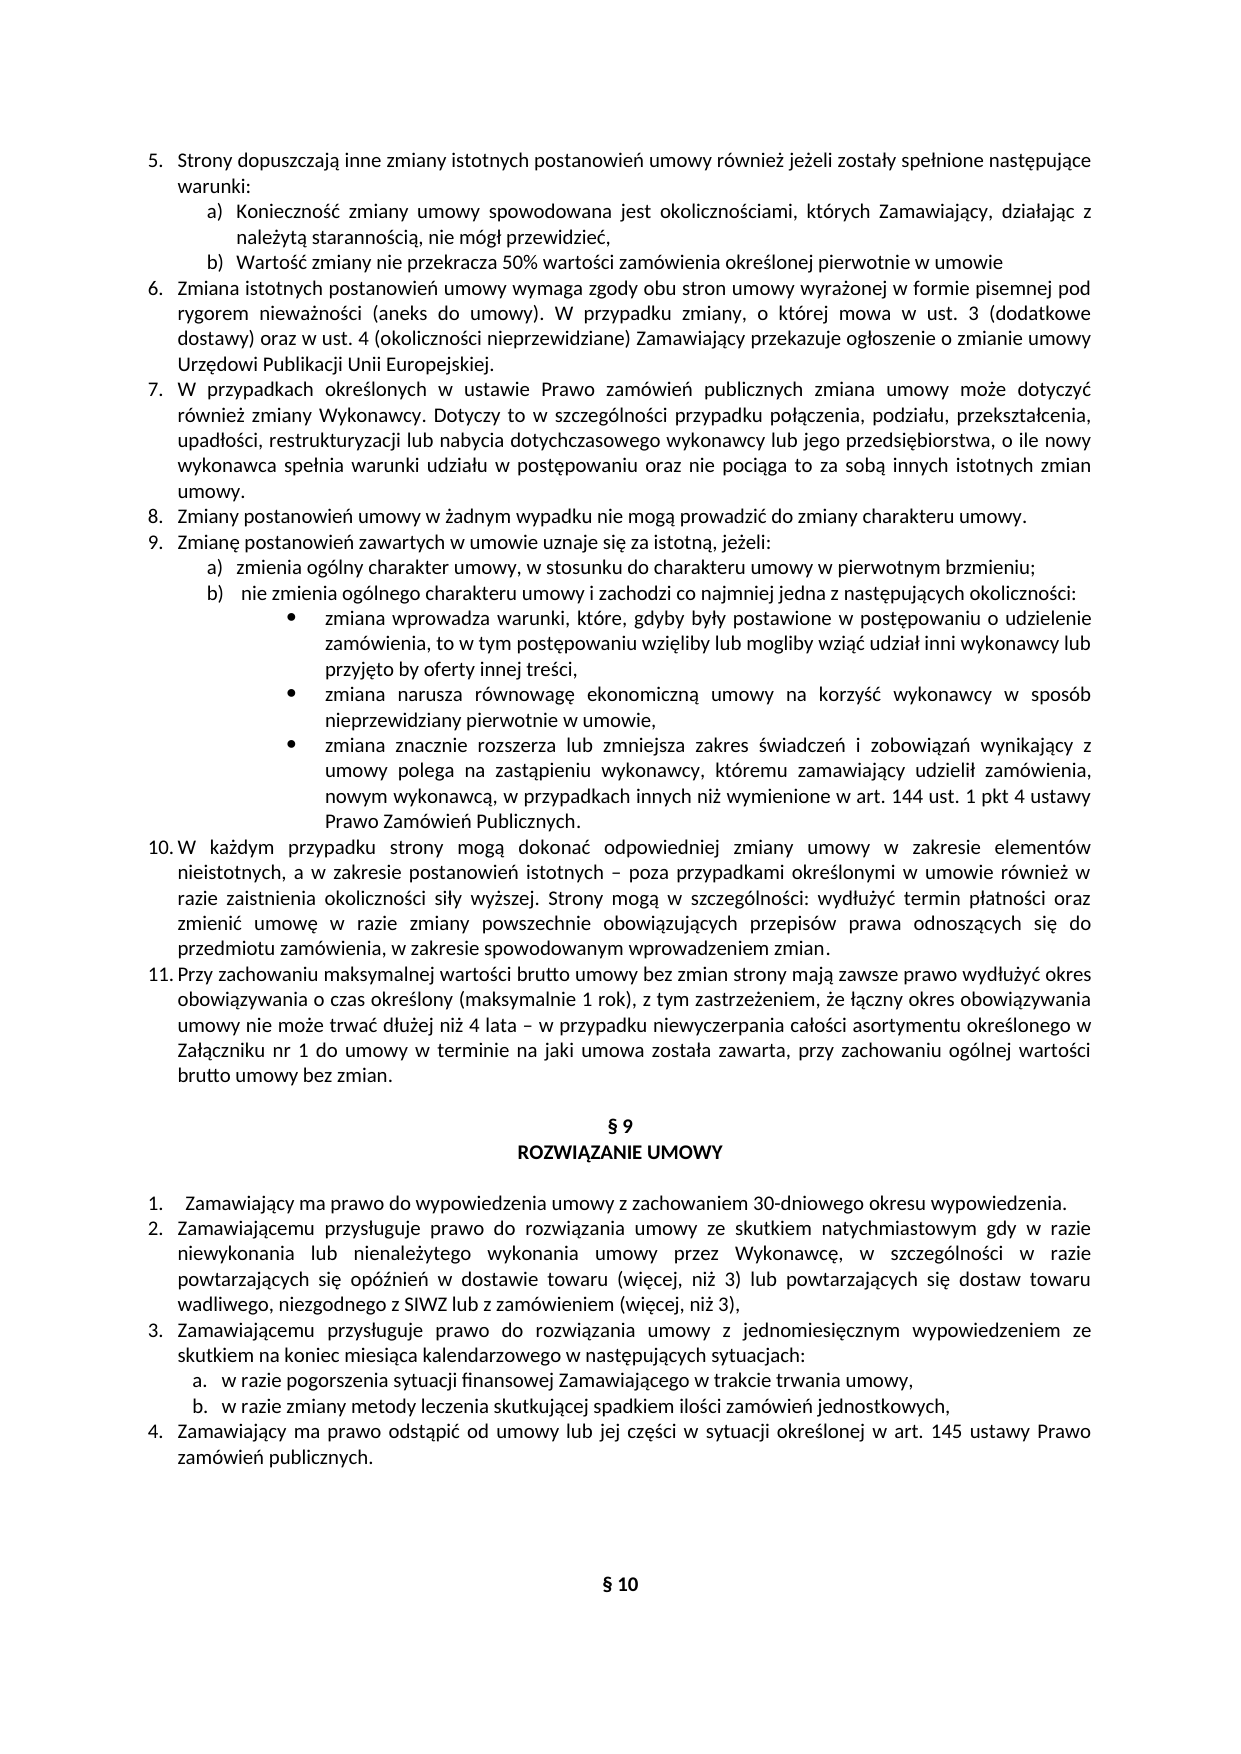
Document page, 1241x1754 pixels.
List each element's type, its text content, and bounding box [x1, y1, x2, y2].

text ROZWIĄZANIE UMOWY [148, 1139, 1093, 1164]
list Konieczność zmiany umowy spowodowana jest okolicznościami, których Zamawiający, działając z należytą starannością, nie mógł przewidzieć, [207, 198, 1093, 249]
list Zamawiającemu przysługuje prawo do rozwiązania umowy ze skutkiem natychmiastowym gdy w razie niewykonania lub nienależytego wykonania umowy przez Wykonawcę, w szczególności w razie powtarzających się opóźnień w dostawie towaru (więcej, niż 3) lub powtarzających się dostaw towaru wadliwego, niezgodnego z SIWZ lub z zamówieniem (więcej, niż 3), [148, 1215, 1093, 1317]
list zmiana znacznie rozszerza lub zmniejsza zakres świadczeń i zobowiązań wynikający z umowy polega na zastąpieniu wykonawcy, któremu zamawiający udzielił zamówienia, nowym wykonawcą, w przypadkach innych niż wymienione w art. 144 ust. 1 pkt 4 ustawy Prawo Zamówień Publicznych. [287, 732, 1093, 834]
list Strony dopuszczają inne zmiany istotnych postanowień umowy również jeżeli zostały spełnione następujące warunki: [148, 148, 1093, 198]
list w razie zmiany metody leczenia skutkującej spadkiem ilości zamówień jednostkowych, [148, 1393, 1093, 1418]
list w razie pogorszenia sytuacji finansowej Zamawiającego w trakcie trwania umowy, [148, 1368, 1093, 1393]
list zmiana narusza równowagę ekonomiczną umowy na korzyść wykonawcy w sposób nieprzewidziany pierwotnie w umowie, [287, 681, 1093, 732]
list Wartość zmiany nie przekracza 50% wartości zamówienia określonej pierwotnie w umowie [207, 249, 1093, 275]
list zmienia ogólny charakter umowy, w stosunku do charakteru umowy w pierwotnym brzmieniu; [207, 554, 1093, 580]
list Zmianę postanowień zawartych w umowie uznaje się za istotną, jeżeli: [148, 529, 1093, 554]
list Zamawiającemu przysługuje prawo do rozwiązania umowy z jednomiesięcznym wypowiedzeniem ze skutkiem na koniec miesiąca kalendarzowego w następujących sytuacjach: [148, 1317, 1093, 1368]
list nie zmienia ogólnego charakteru umowy i zachodzi co najmniej jedna z następujących okoliczności: [207, 580, 1093, 605]
list Zamawiający ma prawo odstąpić od umowy lub jej części w sytuacji określonej w art. 145 ustawy Prawo zamówień publicznych. [148, 1418, 1093, 1469]
list Zmiany postanowień umowy w żadnym wypadku nie mogą prowadzić do zmiany charakteru umowy. [148, 503, 1093, 529]
list Zmiana istotnych postanowień umowy wymaga zgody obu stron umowy wyrażonej w formie pisemnej pod rygorem nieważności (aneks do umowy). W przypadku zmiany, o której mowa w ust. 3 (dodatkowe dostawy) oraz w ust. 4 (okoliczności nieprzewidziane) Zamawiający przekazuje ogłoszenie o zmianie umowy Urzędowi Publikacji Unii Europejskiej. [148, 275, 1093, 376]
list W każdym przypadku strony mogą dokonać odpowiedniej zmiany umowy w zakresie elementów nieistotnych, a w zakresie postanowień istotnych – poza przypadkami określonymi w umowie również w razie zaistnienia okoliczności siły wyższej. Strony mogą w szczególności: wydłużyć termin płatności oraz zmienić umowę w razie zmiany powszechnie obowiązujących przepisów prawa odnoszących się do przedmiotu zamówienia, w zakresie spowodowanym wprowadzeniem zmian. [148, 834, 1093, 961]
text § 10 [148, 1571, 1093, 1596]
list zmiana wprowadza warunki, które, gdyby były postawione w postępowaniu o udzielenie zamówienia, to w tym postępowaniu wzięliby lub mogliby wziąć udział inni wykonawcy lub przyjęto by oferty innej treści, [287, 605, 1093, 681]
text § 9 [148, 1113, 1093, 1139]
list Przy zachowaniu maksymalnej wartości brutto umowy bez zmian strony mają zawsze prawo wydłużyć okres obowiązywania o czas określony (maksymalnie 1 rok), z tym zastrzeżeniem, że łączny okres obowiązywania umowy nie może trwać dłużej niż 4 lata – w przypadku niewyczerpania całości asortymentu określonego w Załączniku nr 1 do umowy w terminie na jaki umowa została zawarta, przy zachowaniu ogólnej wartości brutto umowy bez zmian. [148, 961, 1093, 1088]
list Zamawiający ma prawo do wypowiedzenia umowy z zachowaniem 30-dniowego okresu wypowiedzenia. [148, 1190, 1093, 1215]
list W przypadkach określonych w ustawie Prawo zamówień publicznych zmiana umowy może dotyczyć również zmiany Wykonawcy. Dotyczy to w szczególności przypadku połączenia, podziału, przekształcenia, upadłości, restrukturyzacji lub nabycia dotychczasowego wykonawcy lub jego przedsiębiorstwa, o ile nowy wykonawca spełnia warunki udziału w postępowaniu oraz nie pociąga to za sobą innych istotnych zmian umowy. [148, 376, 1093, 503]
